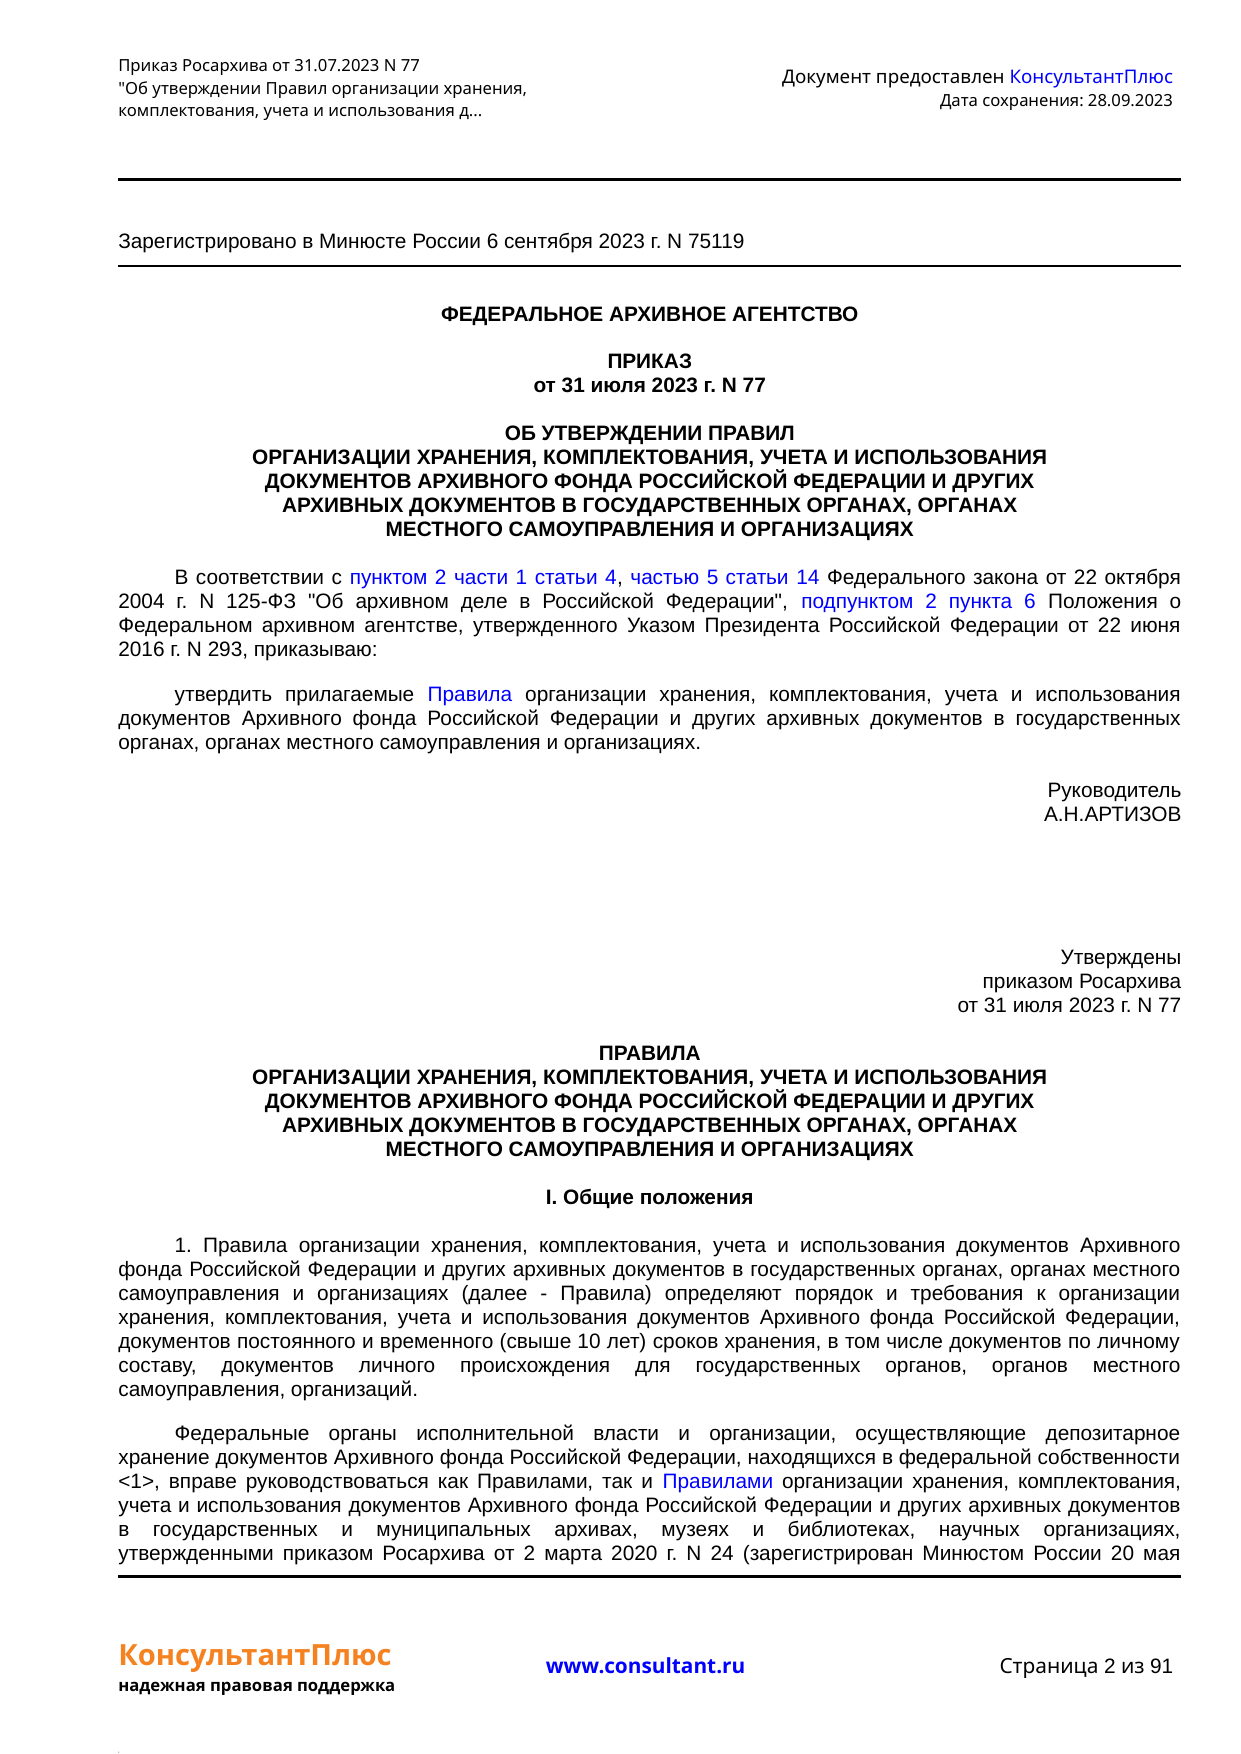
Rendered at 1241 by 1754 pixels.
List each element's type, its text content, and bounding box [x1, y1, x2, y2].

title I. Общие положения [118, 1185, 1181, 1209]
title ФЕДЕРАЛЬНОЕ АРХИВНОЕ АГЕНТСТВО [118, 301, 1181, 325]
text А.Н.АРТИЗОВ [118, 801, 1181, 825]
text Руководитель [118, 777, 1181, 801]
text Утверждены [118, 945, 1181, 969]
title ОРГАНИЗАЦИИ ХРАНЕНИЯ, КОМПЛЕКТОВАНИЯ, УЧЕТА И ИСПОЛЬЗОВАНИЯ [118, 445, 1181, 469]
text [118, 1421, 1181, 1565]
title ДОКУМЕНТОВ АРХИВНОГО ФОНДА РОССИЙСКОЙ ФЕДЕРАЦИИ И ДРУГИХ [118, 469, 1181, 493]
title АРХИВНЫХ ДОКУМЕНТОВ В ГОСУДАРСТВЕННЫХ ОРГАНАХ, ОРГАНАХ [118, 1113, 1181, 1137]
text утвердить прилагаемые Правила организации хранения, комплектования, учета и использования документов Архивного фонда Российской Федерации и других архивных документов в государственных органах, органах местного самоуправления и организациях. [118, 682, 1181, 753]
title от 31 июля 2023 г. N 77 [118, 373, 1181, 397]
text от 31 июля 2023 г. N 77 [118, 993, 1181, 1017]
title МЕСТНОГО САМОУПРАВЛЕНИЯ И ОРГАНИЗАЦИЯХ [118, 517, 1181, 541]
title ДОКУМЕНТОВ АРХИВНОГО ФОНДА РОССИЙСКОЙ ФЕДЕРАЦИИ И ДРУГИХ [118, 1089, 1181, 1113]
title ОБ УТВЕРЖДЕНИИ ПРАВИЛ [118, 421, 1181, 445]
text В соответствии с пунктом 2 части 1 статьи 4, частью 5 статьи 14 Федерального закона от 22 октября 2004 г. N 125-ФЗ "Об архивном деле в Российской Федерации", подпунктом 2 пункта 6 Положения о Федеральном архивном агентстве, утвержденного Указом Президента Российской Федерации от 22 июня 2016 г. N 293, приказываю: [118, 565, 1181, 661]
title АРХИВНЫХ ДОКУМЕНТОВ В ГОСУДАРСТВЕННЫХ ОРГАНАХ, ОРГАНАХ [118, 493, 1181, 517]
title МЕСТНОГО САМОУПРАВЛЕНИЯ И ОРГАНИЗАЦИЯХ [118, 1137, 1181, 1161]
text Зарегистрировано в Минюсте России 6 сентября 2023 г. N 75119 [118, 229, 1181, 253]
title ОРГАНИЗАЦИИ ХРАНЕНИЯ, КОМПЛЕКТОВАНИЯ, УЧЕТА И ИСПОЛЬЗОВАНИЯ [118, 1065, 1181, 1089]
title ПРИКАЗ [118, 349, 1181, 373]
text приказом Росархива [118, 969, 1181, 993]
title ПРАВИЛА [118, 1041, 1181, 1065]
text 1. Правила организации хранения, комплектования, учета и использования документов Архивного фонда Российской Федерации и других архивных документов в государственных органах, органах местного самоуправления и организациях (далее - Правила) определяют порядок и требования к организации хранения, комплектования, учета и использования документов Архивного фонда Российской Федерации, документов постоянного и временного (свыше 10 лет) сроков хранения, в том числе документов по личному составу, документов личного происхождения для государственных органов, органов местного самоуправления, организаций. [118, 1233, 1181, 1400]
